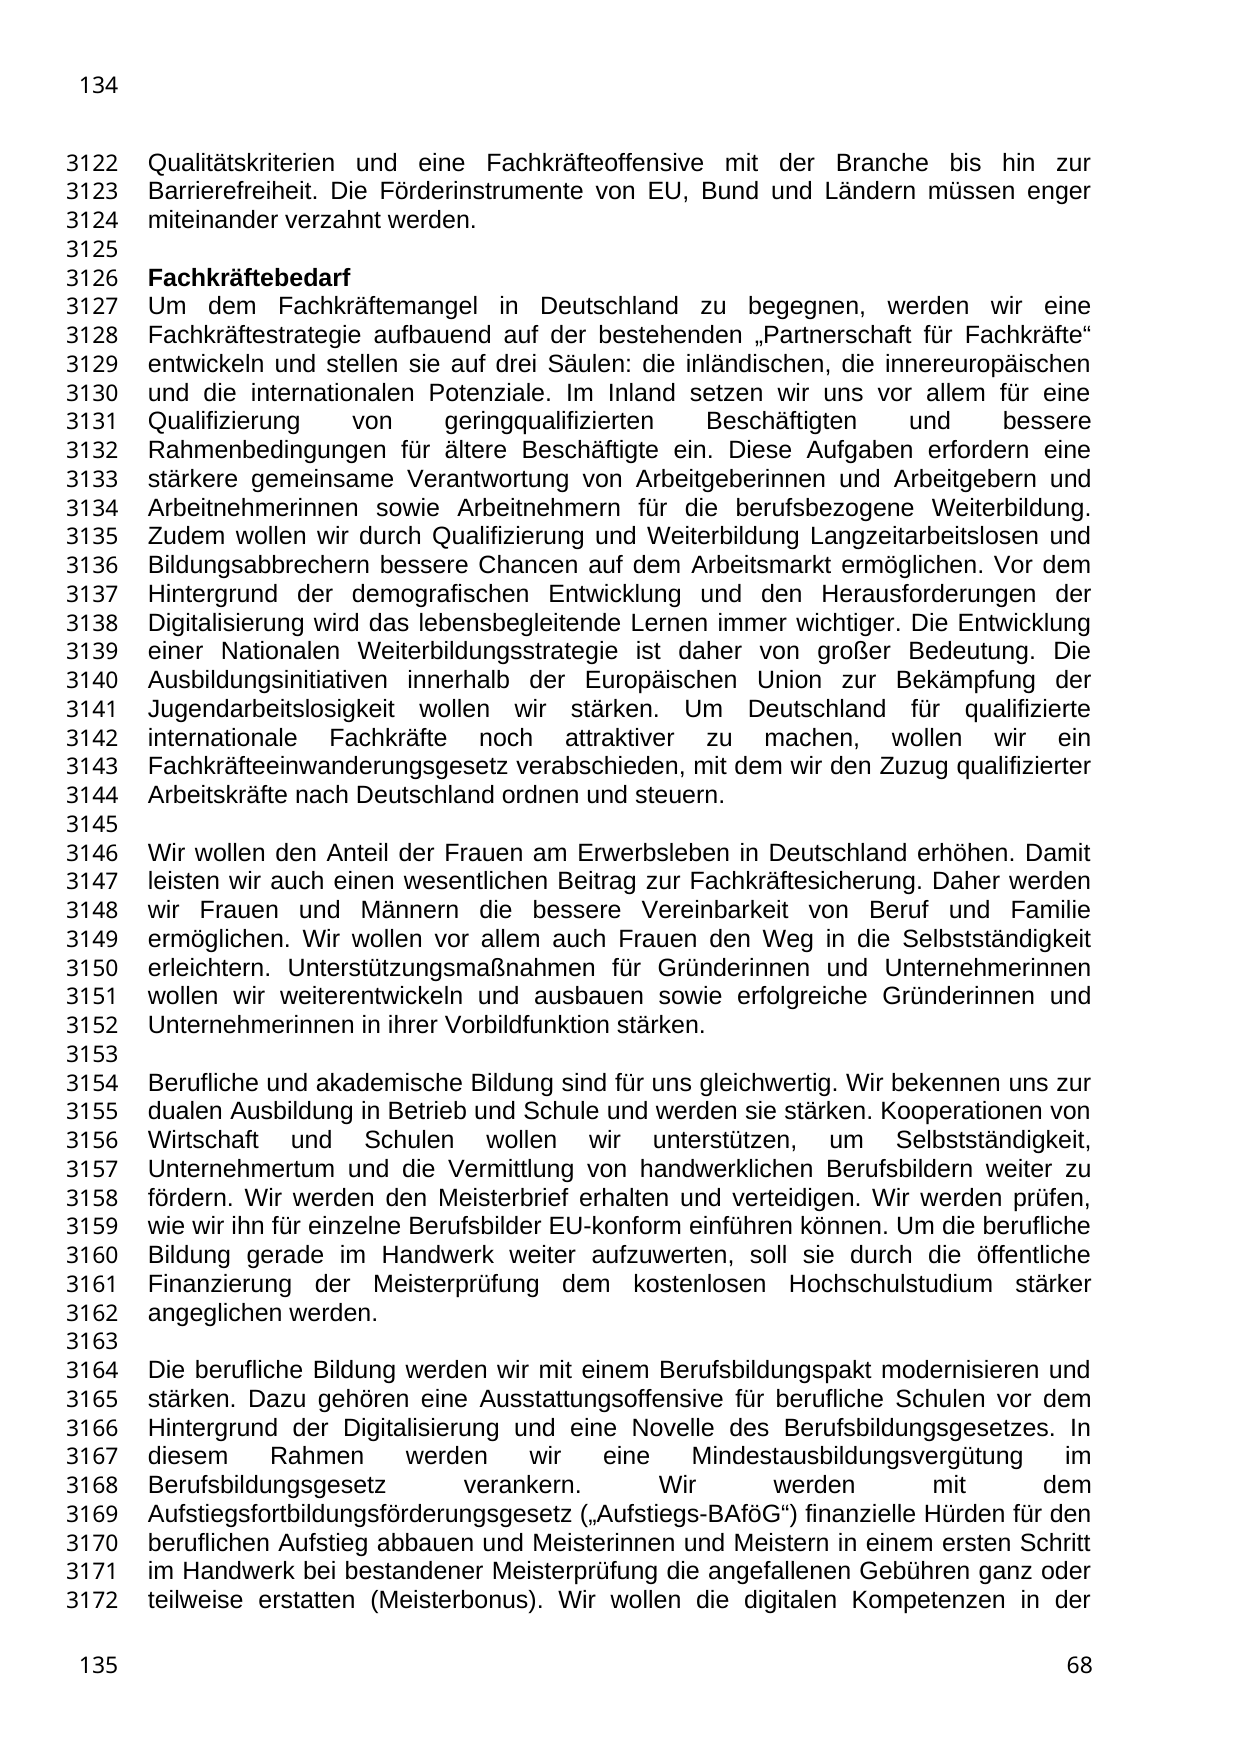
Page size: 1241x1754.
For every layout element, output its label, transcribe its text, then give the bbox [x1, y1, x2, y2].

text Um dem Fachkräftemangel in Deutschland zu begegnen, werden wir eine Fachkräftestrategie aufbauend auf der bestehenden „Partnerschaft für Fachkräfte“ entwickeln und stellen sie auf drei Säulen: die inländischen, die innereuropäischen und die internationalen Potenziale. Im Inland setzen wir uns vor allem für eine Qualifizierung von geringqualifizierten Beschäftigten und bessere Rahmenbedingungen für ältere Beschäftigte ein. Diese Aufgaben erfordern eine stärkere gemeinsame Verantwortung von Arbeitgeberinnen und Arbeitgebern und Arbeitnehmerinnen sowie Arbeitnehmern für die berufsbezogene Weiterbildung. Zudem wollen wir durch Qualifizierung und Weiterbildung Langzeitarbeitslosen und Bildungsabbrechern bessere Chancen auf dem Arbeitsmarkt ermöglichen. Vor dem Hintergrund der demografischen Entwicklung und den Herausforderungen der Digitalisierung wird das lebensbegleitende Lernen immer wichtiger. Die Entwicklung einer Nationalen Weiterbildungsstrategie ist daher von großer Bedeutung. Die Ausbildungsinitiativen innerhalb der Europäischen Union zur Bekämpfung der Jugendarbeitslosigkeit wollen wir stärken. Um Deutschland für qualifizierte internationale Fachkräfte noch attraktiver zu machen, wollen wir ein Fachkräfteeinwanderungsgesetz verabschieden, mit dem wir den Zuzug qualifizierter Arbeitskräfte nach Deutschland ordnen und steuern. [148, 291, 1093, 809]
subtitle Fachkräftebedarf [148, 263, 1093, 291]
text Berufliche und akademische Bildung sind für uns gleichwertig. Wir bekennen uns zur dualen Ausbildung in Betrieb und Schule und werden sie stärken. Kooperationen von Wirtschaft und Schulen wollen wir unterstützen, um Selbstständigkeit, Unternehmertum und die Vermittlung von handwerklichen Berufsbildern weiter zu fördern. Wir werden den Meisterbrief erhalten und verteidigen. Wir werden prüfen, wie wir ihn für einzelne Berufsbilder EU-konform einführen können. Um die berufliche Bildung gerade im Handwerk weiter aufzuwerten, soll sie durch die öffentliche Finanzierung der Meisterprüfung dem kostenlosen Hochschulstudium stärker angeglichen werden. [148, 1068, 1093, 1326]
text Wir wollen den Anteil der Frauen am Erwerbsleben in Deutschland erhöhen. Damit leisten wir auch einen wesentlichen Beitrag zur Fachkräftesicherung. Daher werden wir Frauen und Männern die bessere Vereinbarkeit von Beruf und Familie ermöglichen. Wir wollen vor allem auch Frauen den Weg in die Selbstständigkeit erleichtern. Unterstützungsmaßnahmen für Gründerinnen und Unternehmerinnen wollen wir weiterentwickeln und ausbauen sowie erfolgreiche Gründerinnen und Unternehmerinnen in ihrer Vorbildfunktion stärken. [148, 838, 1093, 1039]
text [148, 148, 1093, 234]
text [148, 1355, 1093, 1614]
